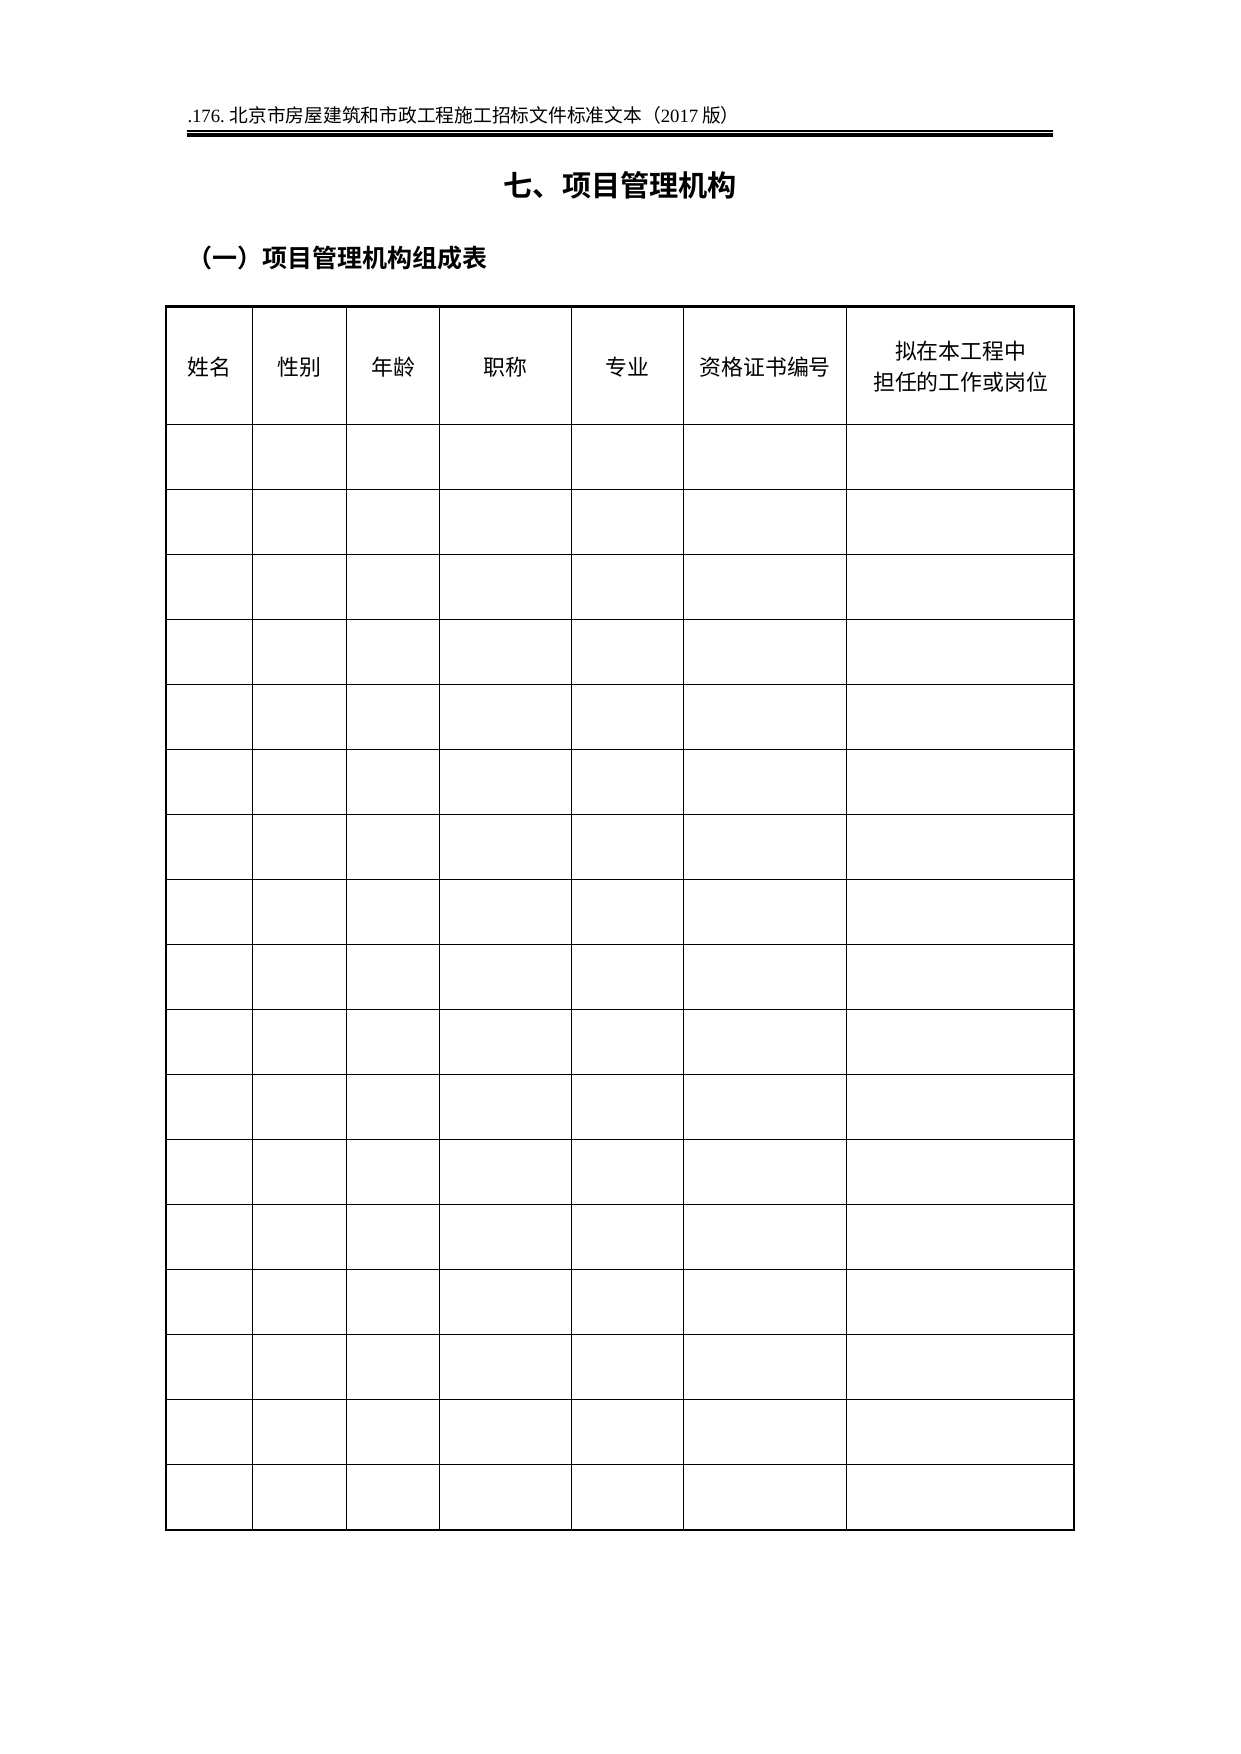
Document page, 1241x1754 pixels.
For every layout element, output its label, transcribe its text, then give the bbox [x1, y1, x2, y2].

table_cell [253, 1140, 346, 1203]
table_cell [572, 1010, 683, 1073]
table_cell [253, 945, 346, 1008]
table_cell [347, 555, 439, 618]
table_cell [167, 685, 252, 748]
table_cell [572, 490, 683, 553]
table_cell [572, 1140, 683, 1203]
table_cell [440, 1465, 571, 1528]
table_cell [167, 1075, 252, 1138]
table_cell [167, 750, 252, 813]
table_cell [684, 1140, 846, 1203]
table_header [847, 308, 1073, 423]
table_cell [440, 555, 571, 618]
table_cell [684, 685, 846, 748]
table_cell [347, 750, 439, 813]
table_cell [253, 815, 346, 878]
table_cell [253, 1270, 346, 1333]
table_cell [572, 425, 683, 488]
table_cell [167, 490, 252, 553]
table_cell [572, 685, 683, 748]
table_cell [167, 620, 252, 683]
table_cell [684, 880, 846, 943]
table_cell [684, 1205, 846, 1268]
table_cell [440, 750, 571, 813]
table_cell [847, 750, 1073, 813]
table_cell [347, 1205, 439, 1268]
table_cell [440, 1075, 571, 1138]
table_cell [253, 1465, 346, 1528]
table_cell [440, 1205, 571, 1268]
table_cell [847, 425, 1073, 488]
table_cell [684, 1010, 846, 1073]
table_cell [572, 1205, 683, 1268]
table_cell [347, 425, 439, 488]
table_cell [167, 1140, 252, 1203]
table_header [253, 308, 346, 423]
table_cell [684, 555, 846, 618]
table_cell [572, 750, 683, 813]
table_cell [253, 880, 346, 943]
text 七、项目管理机构 [187, 162, 1053, 205]
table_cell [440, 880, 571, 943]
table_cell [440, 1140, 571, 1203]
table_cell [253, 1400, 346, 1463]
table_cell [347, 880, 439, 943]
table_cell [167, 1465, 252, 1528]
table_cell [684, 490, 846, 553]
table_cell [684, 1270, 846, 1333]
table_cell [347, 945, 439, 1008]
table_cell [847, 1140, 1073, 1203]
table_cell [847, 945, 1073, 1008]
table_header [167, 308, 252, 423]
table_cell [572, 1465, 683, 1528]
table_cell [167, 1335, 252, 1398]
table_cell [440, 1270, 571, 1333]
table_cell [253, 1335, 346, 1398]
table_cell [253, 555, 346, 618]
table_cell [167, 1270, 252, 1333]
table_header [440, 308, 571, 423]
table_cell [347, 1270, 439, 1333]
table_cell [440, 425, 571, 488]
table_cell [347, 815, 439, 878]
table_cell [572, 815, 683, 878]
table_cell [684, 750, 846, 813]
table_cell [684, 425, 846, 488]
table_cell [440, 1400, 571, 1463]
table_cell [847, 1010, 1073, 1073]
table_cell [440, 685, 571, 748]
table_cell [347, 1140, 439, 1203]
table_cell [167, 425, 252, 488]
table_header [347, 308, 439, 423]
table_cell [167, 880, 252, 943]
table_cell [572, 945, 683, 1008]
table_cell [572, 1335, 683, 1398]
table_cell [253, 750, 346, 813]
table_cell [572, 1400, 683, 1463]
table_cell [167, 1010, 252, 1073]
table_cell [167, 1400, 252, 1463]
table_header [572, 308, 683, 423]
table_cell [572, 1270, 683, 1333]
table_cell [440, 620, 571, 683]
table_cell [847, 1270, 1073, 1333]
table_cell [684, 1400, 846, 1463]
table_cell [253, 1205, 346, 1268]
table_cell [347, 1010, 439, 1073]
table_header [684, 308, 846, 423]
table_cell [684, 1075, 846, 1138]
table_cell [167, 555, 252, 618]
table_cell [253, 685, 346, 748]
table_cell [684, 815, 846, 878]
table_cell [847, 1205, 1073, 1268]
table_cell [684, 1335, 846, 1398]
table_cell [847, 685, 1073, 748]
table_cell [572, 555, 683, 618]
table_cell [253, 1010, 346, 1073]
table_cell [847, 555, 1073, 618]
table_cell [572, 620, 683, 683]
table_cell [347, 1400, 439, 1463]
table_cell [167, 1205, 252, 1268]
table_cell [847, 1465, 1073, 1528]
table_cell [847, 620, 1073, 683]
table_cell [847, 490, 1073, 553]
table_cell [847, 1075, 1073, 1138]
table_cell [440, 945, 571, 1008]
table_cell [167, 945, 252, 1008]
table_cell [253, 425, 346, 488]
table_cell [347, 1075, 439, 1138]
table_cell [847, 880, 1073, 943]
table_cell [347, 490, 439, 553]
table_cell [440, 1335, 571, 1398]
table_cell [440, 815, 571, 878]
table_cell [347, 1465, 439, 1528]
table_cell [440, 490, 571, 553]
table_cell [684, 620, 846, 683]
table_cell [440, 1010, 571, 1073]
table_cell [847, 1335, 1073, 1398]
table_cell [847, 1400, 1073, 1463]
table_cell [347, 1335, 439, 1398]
text （一）项目管理机构组成表 [187, 238, 1053, 275]
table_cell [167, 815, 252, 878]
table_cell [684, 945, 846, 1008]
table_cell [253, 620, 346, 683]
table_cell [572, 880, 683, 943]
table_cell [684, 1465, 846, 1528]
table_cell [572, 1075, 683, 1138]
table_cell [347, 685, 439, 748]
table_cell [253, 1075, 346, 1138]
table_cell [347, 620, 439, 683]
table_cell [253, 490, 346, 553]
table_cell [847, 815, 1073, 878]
